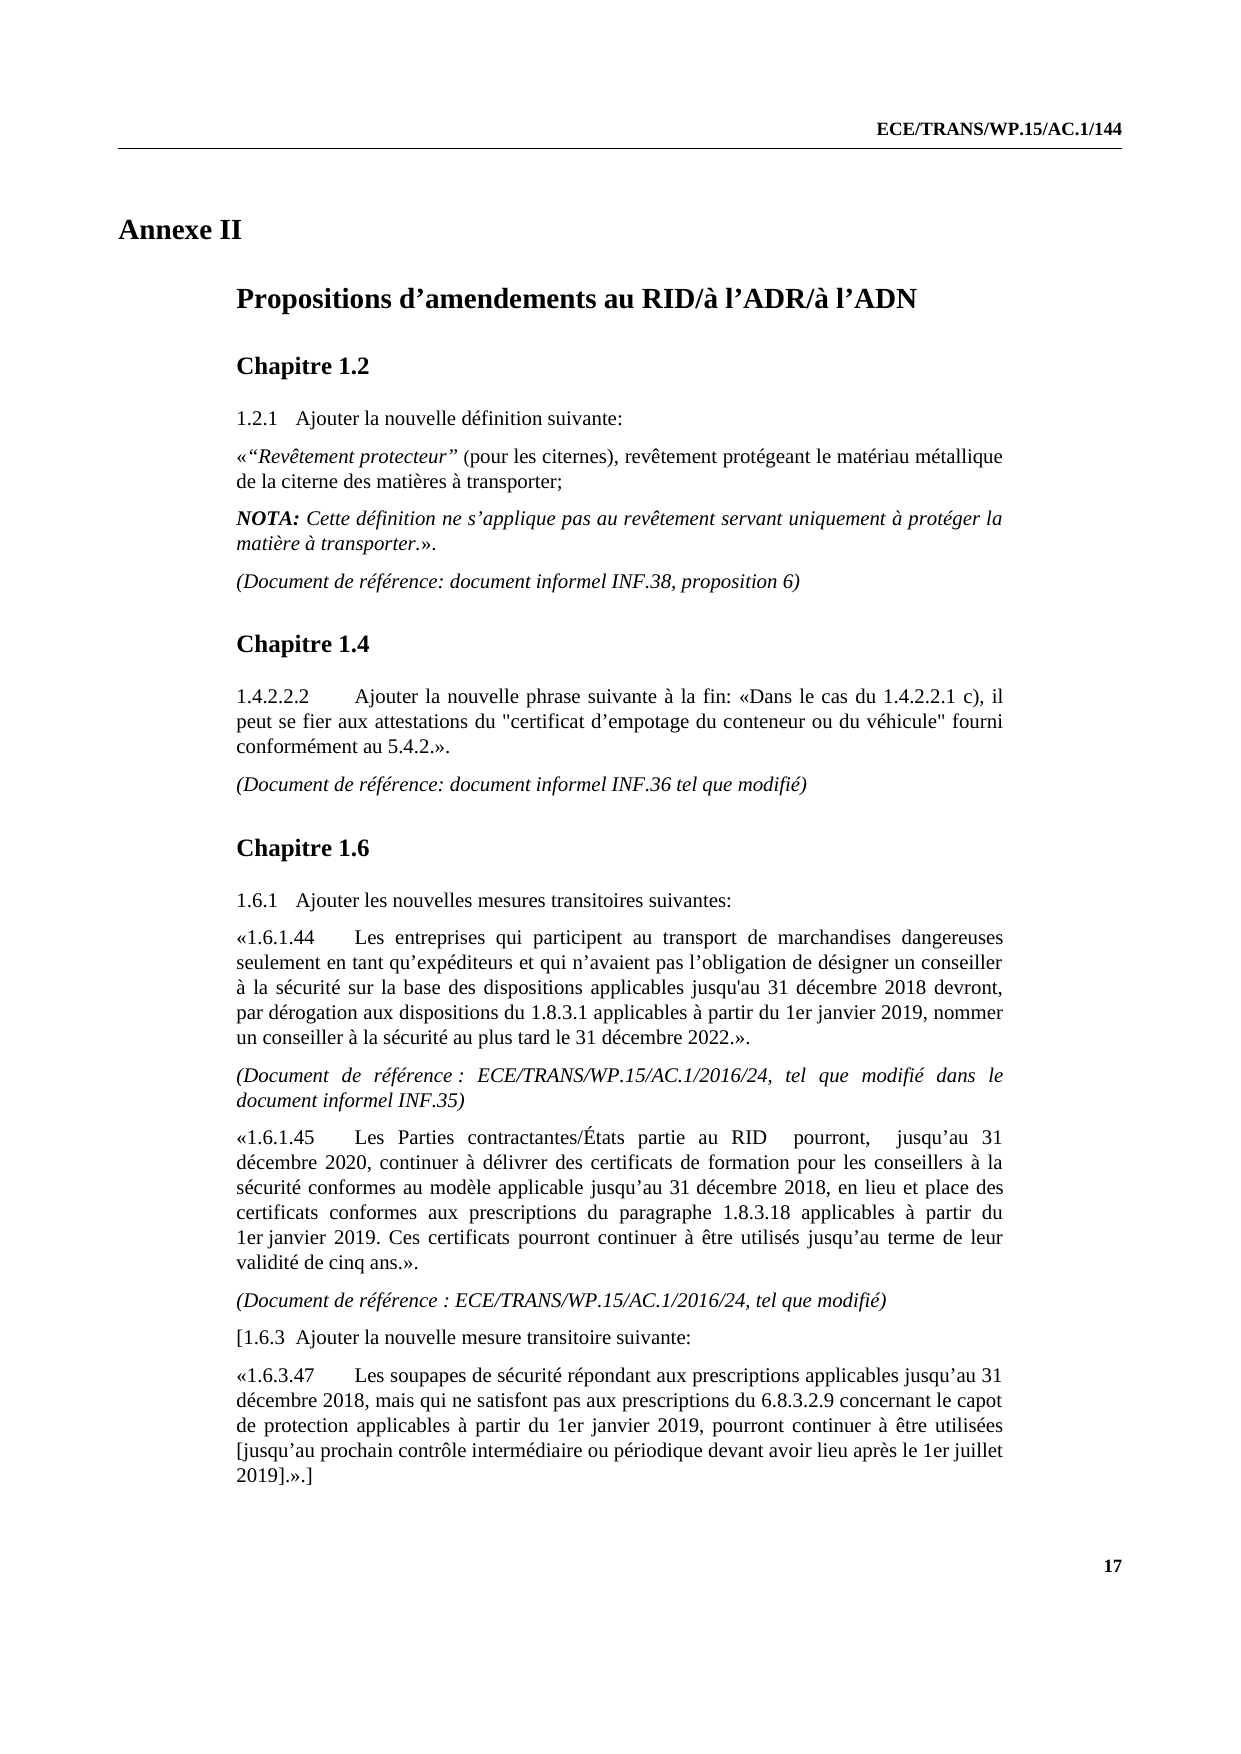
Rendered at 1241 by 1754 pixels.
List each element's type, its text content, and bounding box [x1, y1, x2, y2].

text «1.6.1.44 Les entreprises qui participent au transport de marchandises dangereuses seulement en tant qu’expéditeurs et qui n’avaient pas l’obligation de désigner un conseiller à la sécurité sur la base des dispositions applicables jusqu'au 31 décembre 2018 devront, par dérogation aux dispositions du 1.8.3.1 applicables à partir du 1er janvier 2019, nommer un conseiller à la sécurité au plus tard le 31 décembre 2022.». [236, 924, 1004, 1049]
text (Document de référence: document informel INF.36 tel que modifié) [236, 771, 1004, 796]
text «1.6.3.47 Les soupapes de sécurité répondant aux prescriptions applicables jusqu’au 31 décembre 2018, mais qui ne satisfont pas aux prescriptions du 6.8.3.2.9 concernant le capot de protection applicables à partir du 1er janvier 2019, pourront continuer à être utilisées [jusqu’au prochain contrôle intermédiaire ou périodique devant avoir lieu après le 1er juillet 2019].».] [236, 1362, 1004, 1487]
text Annexe II [118, 215, 1004, 246]
text Chapitre 1.4 [118, 630, 1004, 658]
text (Document de référence: document informel INF.38, proposition 6) [236, 568, 1004, 593]
text (Document de référence : ECE/TRANS/WP.15/AC.1/2016/24, tel que modifié) [236, 1287, 1004, 1312]
text (Document de référence : ECE/TRANS/WP.15/AC.1/2016/24, tel que modifié dans le document informel INF.35) [236, 1062, 1004, 1112]
text Propositions d’amendements au RID/à l’ADR/à l’ADN [118, 283, 1004, 315]
text 1.6.1 Ajouter les nouvelles mesures transitoires suivantes: [236, 887, 1004, 912]
text «“Revêtement protecteur” (pour les citernes), revêtement protégeant le matériau métallique de la citerne des matières à transporter; [236, 443, 1004, 493]
text NOTA: Cette définition ne s’applique pas au revêtement servant uniquement à protéger la matière à transporter.». [236, 505, 1004, 555]
text Chapitre 1.2 [118, 352, 1004, 380]
text «1.6.1.45 Les Parties contractantes/États partie au RID pourront, jusqu’au 31 décembre 2020, continuer à délivrer des certificats de formation pour les conseillers à la sécurité conformes au modèle applicable jusqu’au 31 décembre 2018, en lieu et place des certificats conformes aux prescriptions du paragraphe 1.8.3.18 applicables à partir du 1er janvier 2019. Ces certificats pourront continuer à être utilisés jusqu’au terme de leur validité de cinq ans.». [236, 1124, 1004, 1274]
text 1.2.1 Ajouter la nouvelle définition suivante: [236, 405, 1004, 430]
text [1.6.3 Ajouter la nouvelle mesure transitoire suivante: [236, 1324, 1004, 1349]
text 1.4.2.2.2 Ajouter la nouvelle phrase suivante à la fin: «Dans le cas du 1.4.2.2.1 c), il peut se fier aux attestations du "certificat d’empotage du conteneur ou du véhicule" fourni conformément au 5.4.2.». [236, 683, 1004, 758]
text Chapitre 1.6 [118, 833, 1004, 862]
